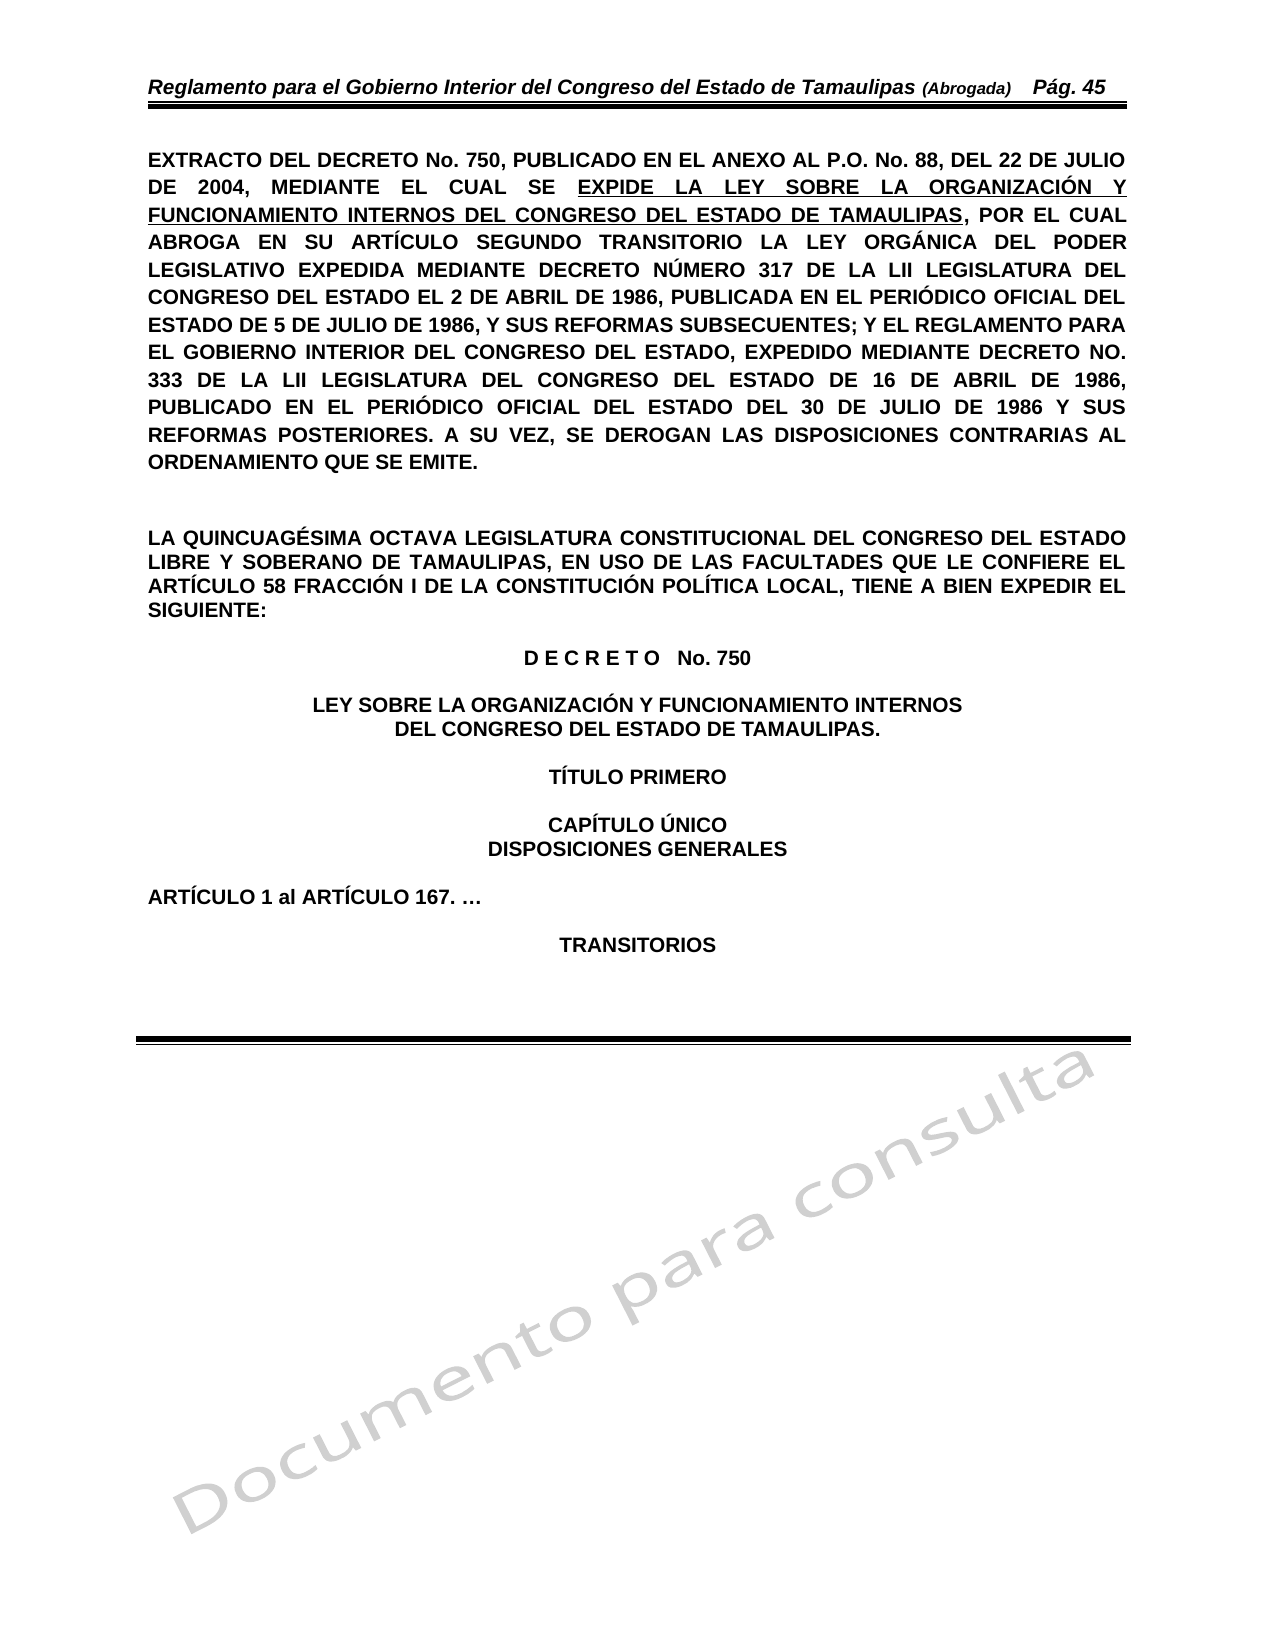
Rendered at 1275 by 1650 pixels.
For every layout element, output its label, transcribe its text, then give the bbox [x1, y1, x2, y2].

text TRANSITORIOS [148, 933, 1127, 957]
subtitle D E C R E T O No. 750 [148, 645, 1127, 669]
text ARTÍCULO 1 al ARTÍCULO 167. … [148, 885, 1127, 909]
text CAPÍTULO ÚNICO [148, 813, 1127, 837]
text LA QUINCUAGÉSIMA OCTAVA LEGISLATURA CONSTITUCIONAL DEL CONGRESO DEL ESTADO LIBRE Y SOBERANO DE TAMAULIPAS, EN USO DE LAS FACULTADES QUE LE CONFIERE EL ARTÍCULO 58 FRACCIÓN I DE LA CONSTITUCIÓN POLÍTICA LOCAL, TIENE A BIEN EXPEDIR EL SIGUIENTE: [148, 526, 1127, 621]
text DISPOSICIONES GENERALES [148, 837, 1127, 861]
text TÍTULO PRIMERO [148, 765, 1127, 789]
text DEL CONGRESO DEL ESTADO DE TAMAULIPAS. [148, 717, 1127, 741]
text LEY SOBRE LA ORGANIZACIÓN Y FUNCIONAMIENTO INTERNOS [148, 693, 1127, 717]
text EXTRACTO DEL DECRETO No. 750, PUBLICADO EN EL ANEXO AL P.O. No. 88, DEL 22 DE JULIO DE 2004, MEDIANTE EL CUAL SE EXPIDE LA LEY SOBRE LA ORGANIZACIÓN Y FUNCIONAMIENTO INTERNOS DEL CONGRESO DEL ESTADO DE TAMAULIPAS, POR EL CUAL ABROGA EN SU ARTÍCULO SEGUNDO TRANSITORIO LA LEY ORGÁNICA DEL PODER LEGISLATIVO EXPEDIDA MEDIANTE DECRETO NÚMERO 317 DE LA LII LEGISLATURA DEL CONGRESO DEL ESTADO EL 2 DE ABRIL DE 1986, PUBLICADA EN EL PERIÓDICO OFICIAL DEL ESTADO DE 5 DE JULIO DE 1986, Y SUS REFORMAS SUBSECUENTES; Y EL REGLAMENTO PARA EL GOBIERNO INTERIOR DEL CONGRESO DEL ESTADO, EXPEDIDO MEDIANTE DECRETO NO. 333 DE LA LII LEGISLATURA DEL CONGRESO DEL ESTADO DE 16 DE ABRIL DE 1986, PUBLICADO EN EL PERIÓDICO OFICIAL DEL ESTADO DEL 30 DE JULIO DE 1986 Y SUS REFORMAS POSTERIORES. A SU VEZ, SE DEROGAN LAS DISPOSICIONES CONTRARIAS AL ORDENAMIENTO QUE SE EMITE. [148, 148, 1127, 474]
